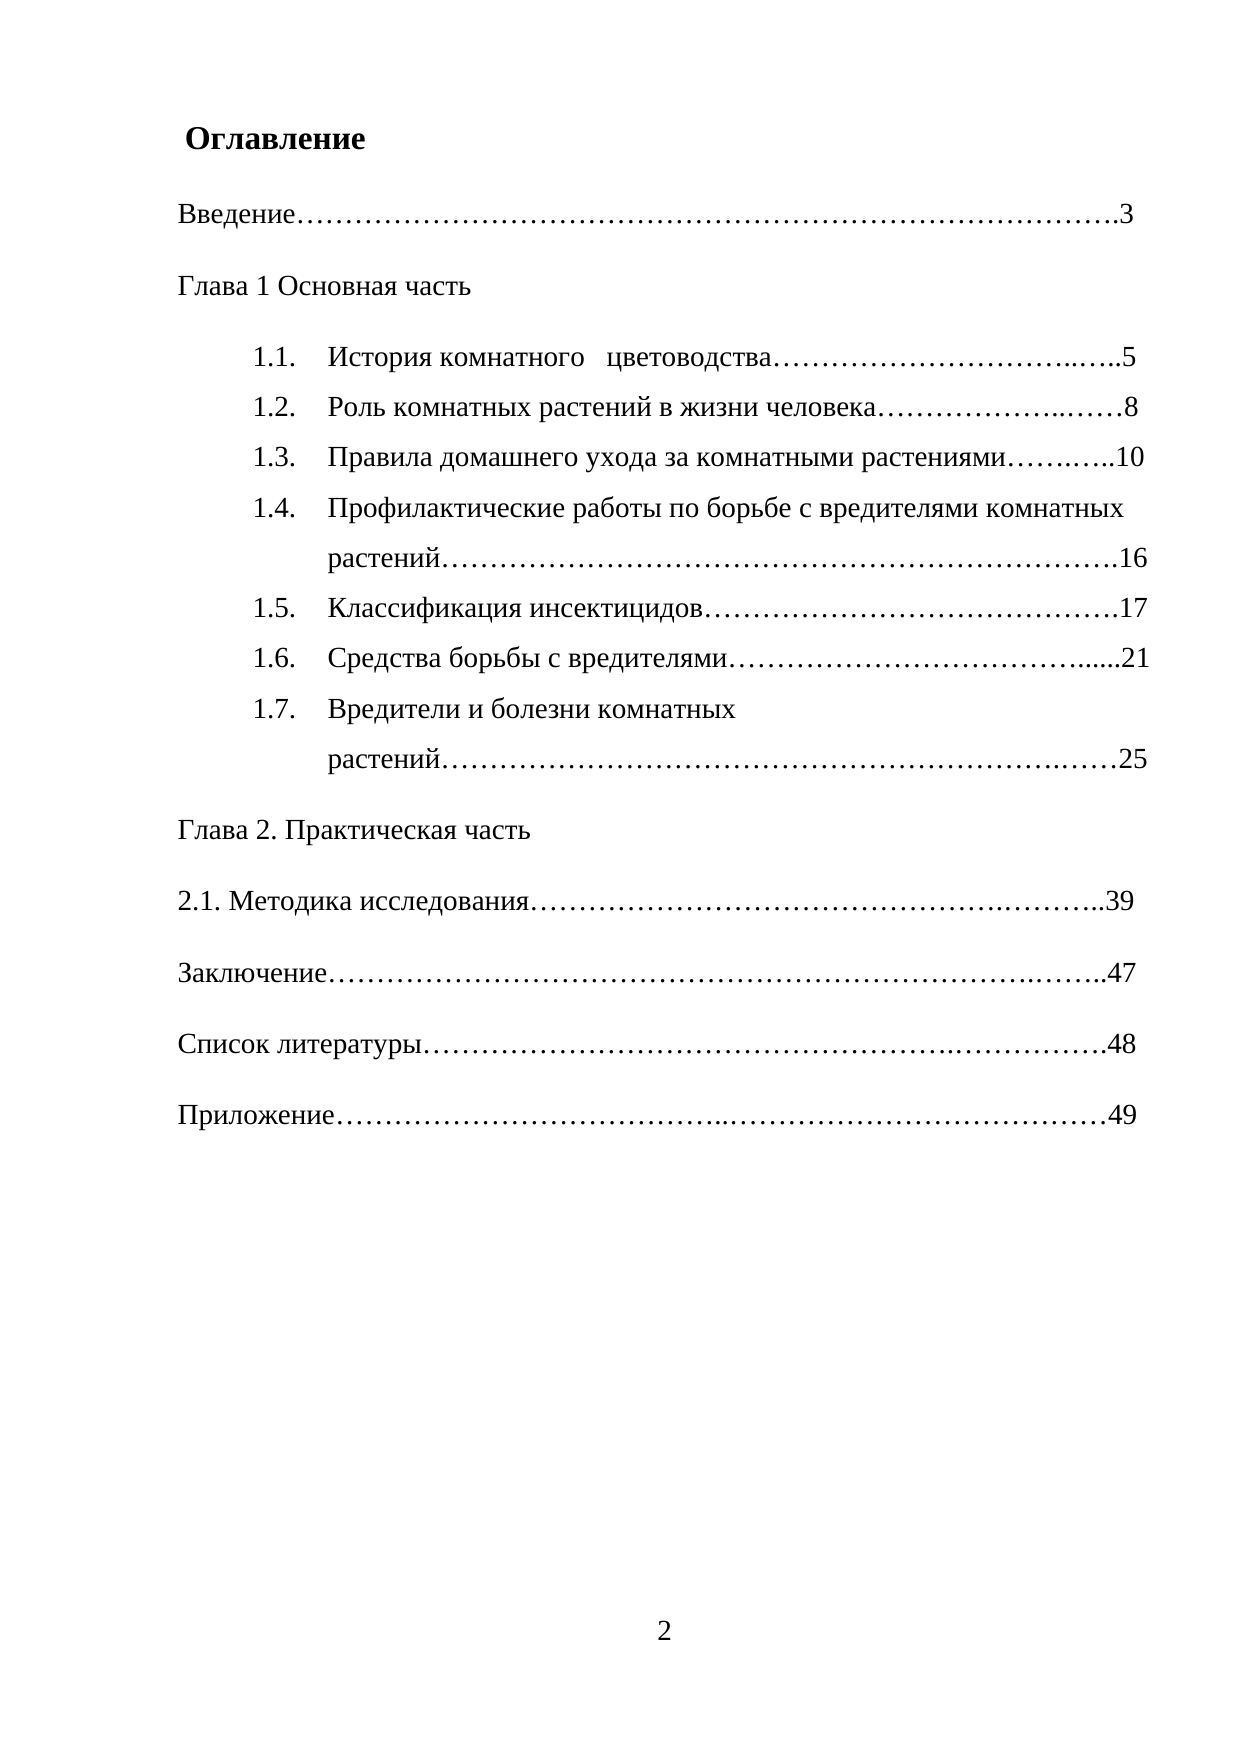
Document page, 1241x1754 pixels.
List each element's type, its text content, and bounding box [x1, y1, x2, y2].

text Введение………………………………………………………………………….3 [177, 196, 1152, 230]
list История комнатного цветоводства…………………………..…..5 [252, 339, 1152, 372]
text Глава 1 Основная часть [177, 268, 1152, 301]
list Классификация инсектицидов…………………………………….17 [252, 590, 1152, 624]
list Вредители и болезни комнатных растений……………………………………………………….……25 [252, 691, 1152, 775]
list Роль комнатных растений в жизни человека………………..……8 [252, 389, 1152, 423]
text Приложение…………………………………..…………………………………49 [177, 1097, 1152, 1131]
list Средства борьбы с вредителями………………………………......21 [252, 641, 1152, 674]
list Профилактические работы по борьбе с вредителями комнатных растений…………………………………………………………….16 [252, 490, 1152, 573]
text Глава 2. Практическая часть [177, 812, 1152, 846]
list Правила домашнего ухода за комнатными растениями…….…..10 [252, 439, 1152, 473]
text Список литературы……………………………………………….…………….48 [177, 1026, 1152, 1059]
text Оглавление [177, 118, 1152, 156]
text 2.1. Методика исследования………………………………………….………..39 [177, 883, 1152, 917]
text Заключение……………………………………………………………….……..47 [177, 955, 1152, 988]
